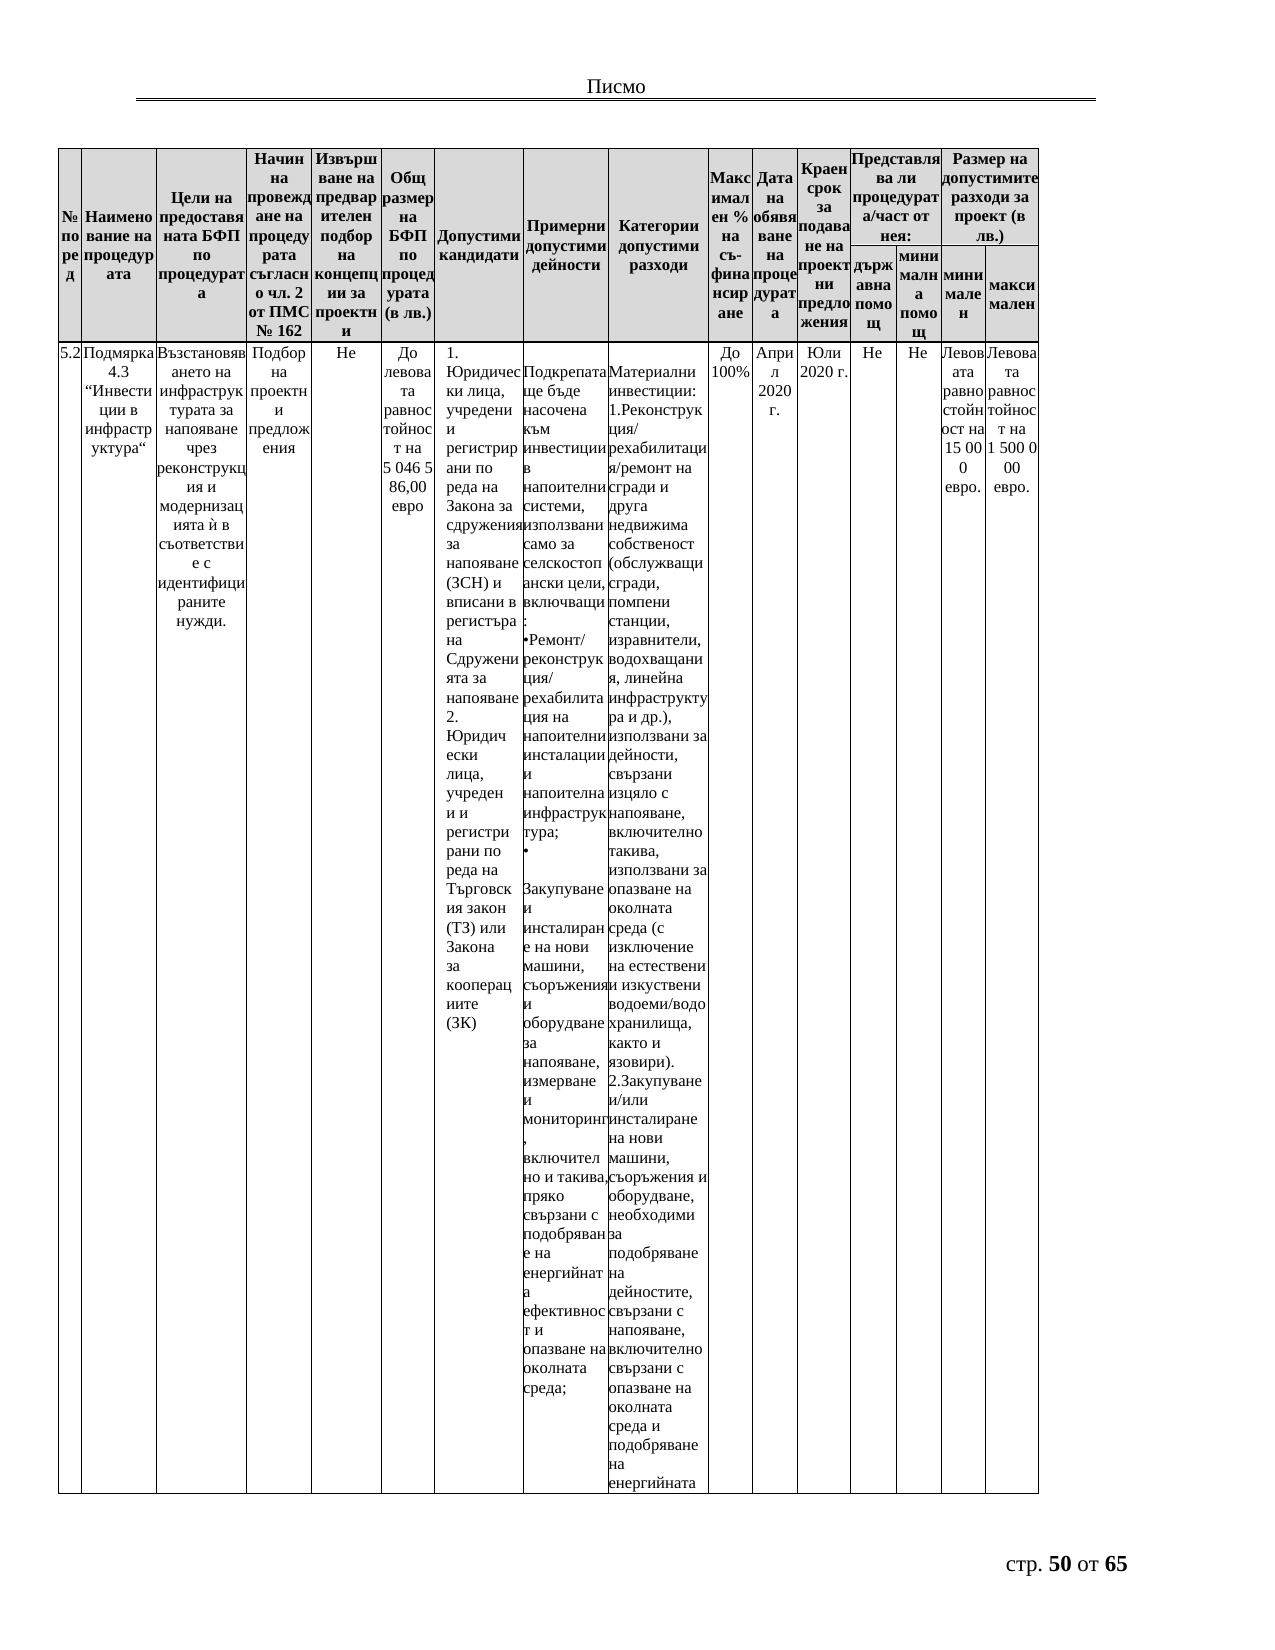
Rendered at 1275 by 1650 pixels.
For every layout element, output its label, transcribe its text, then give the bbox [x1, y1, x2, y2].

table_cell максимален [986, 246, 1038, 341]
table_cell Юли 2020 г. [798, 343, 850, 1492]
table_header Размер на допустимите разходи за проект (в лв.) [942, 149, 1038, 244]
table_header Краен срок за подаване на проектни предложения [798, 149, 850, 341]
table_header Дата на обявяване на процедурата [753, 149, 797, 341]
table_cell минимална помощ [897, 246, 941, 341]
table_header Начин на провеждане на процедурата съгласно чл. 2 от ПМС № 162 от 2016 г. [247, 149, 311, 341]
table_header Максимален % на съ-финансиране [709, 149, 752, 341]
table_header Представлява ли процедурата/част от нея: [851, 149, 941, 244]
table_header Извършване на предварителен подбор на концепции за проектни предложения [312, 149, 381, 341]
table_cell До 100% [709, 343, 752, 1492]
table_cell До левовата равностойност на 5 046 586,00 евро [382, 343, 434, 1492]
table_cell 5.2 [59, 343, 81, 1492]
table_header Цели на предоставяната БФП по процедурата [157, 149, 246, 341]
table_cell Април 2020 г. [753, 343, 797, 1492]
table_header Категории допустими разходи [609, 149, 708, 341]
table_cell Левовата равностойност на 15 000 евро. [942, 343, 985, 1492]
table_header Общ размер на БФП по процедурата (в лв.) [382, 149, 434, 341]
table_header Допустими кандидати [435, 149, 523, 341]
table_cell Подбор на проектни предложения [247, 343, 311, 1492]
table_cell Не [851, 343, 896, 1492]
table_cell Левовата равностойност на 1 500 000 евро. [986, 343, 1038, 1492]
table_header Наименование на процедурата [82, 149, 156, 341]
table_cell Не [312, 343, 381, 1492]
table_cell Не [897, 343, 941, 1492]
table_cell Подмярка 4.3 “Инвестиции в инфраструктура“ [82, 343, 156, 1492]
table_cell държавна помощ [851, 246, 896, 341]
table_cell минимален [942, 246, 985, 341]
table_header № по ред [59, 149, 81, 341]
table_cell Възстановяването на инфраструктурата за напояване чрез реконструкция и модернизацията ѝ в съответствие с идентифицираните нужди. [157, 343, 246, 1492]
table_header Примерни допустими дейности [524, 149, 608, 341]
